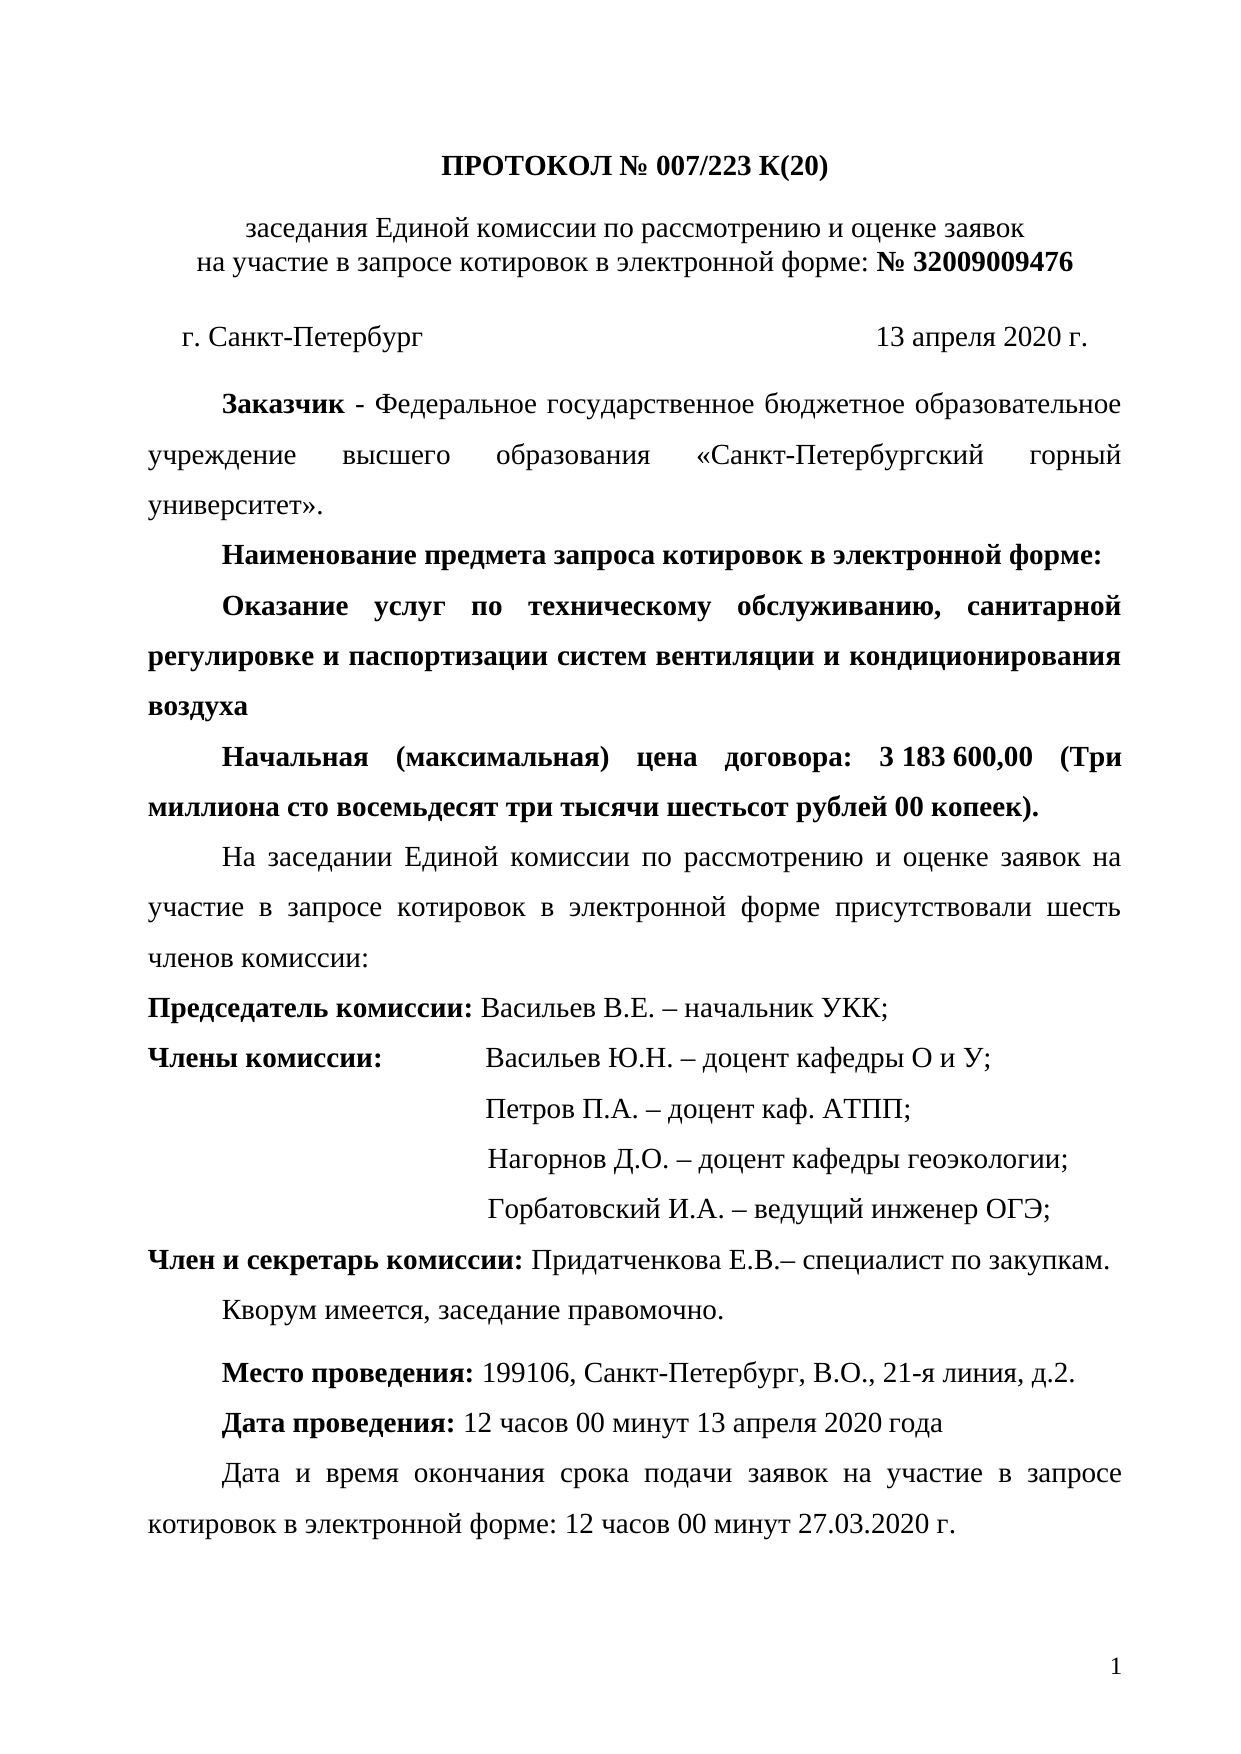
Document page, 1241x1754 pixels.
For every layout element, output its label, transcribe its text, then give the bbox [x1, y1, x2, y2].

title заседания Единой комиссии по рассмотрению и оценке заявок [148, 211, 1122, 244]
text Заказчик - Федеральное государственное бюджетное образовательное учреждение высшего образования «Санкт-Петербургский горный университет». [148, 386, 1122, 521]
text Место проведения: 199106, Санкт-Петербург, В.О., 21-я линия, д.2. [148, 1355, 1122, 1388]
text Дата проведения: 12 часов 00 минут 13 апреля 2020 года [148, 1405, 1122, 1439]
title на участие в запросе котировок в электронной форме: № 32009009476 [148, 244, 1122, 278]
text Горбатовский И.А. – ведущий инженер ОГЭ; [487, 1191, 1122, 1225]
text Оказание услуг по техническому обслуживанию, санитарной регулировке и паспортизации систем вентиляции и кондиционирования воздуха [148, 588, 1122, 722]
text Начальная (максимальная) цена договора: 3 183 600,00 (Три миллиона сто восемьдесят три тысячи шестьсот рублей 00 копеек). [148, 739, 1122, 822]
text Дата и время окончания срока подачи заявок на участие в запросе котировок в электронной форме: 12 часов 00 минут 27.03.2020 г. [148, 1456, 1122, 1539]
text Петров П.А. – доцент каф. АТПП; [485, 1091, 1122, 1124]
text Наименование предмета запроса котировок в электронной форме: [148, 537, 1122, 571]
text Кворум имеется, заседание правомочно. [148, 1292, 1122, 1326]
text Нагорнов Д.О. – доцент кафедры геоэкологии; [487, 1141, 1122, 1175]
text На заседании Единой комиссии по рассмотрению и оценке заявок на участие в запросе котировок в электронной форме присутствовали шесть членов комиссии: [148, 839, 1122, 973]
text г. Санкт-Петербург 13 апреля 2020 г. [148, 319, 1122, 353]
text Председатель комиссии: Васильев В.Е. – начальник УКК; [148, 990, 1122, 1024]
text Член и секретарь комиссии: Придатченкова Е.В.– специалист по закупкам. [148, 1242, 1122, 1275]
title протокол № 007/223 К(20) [148, 148, 1122, 181]
text Члены комиссии: Васильев Ю.Н. – доцент кафедры О и У; [148, 1041, 1122, 1074]
